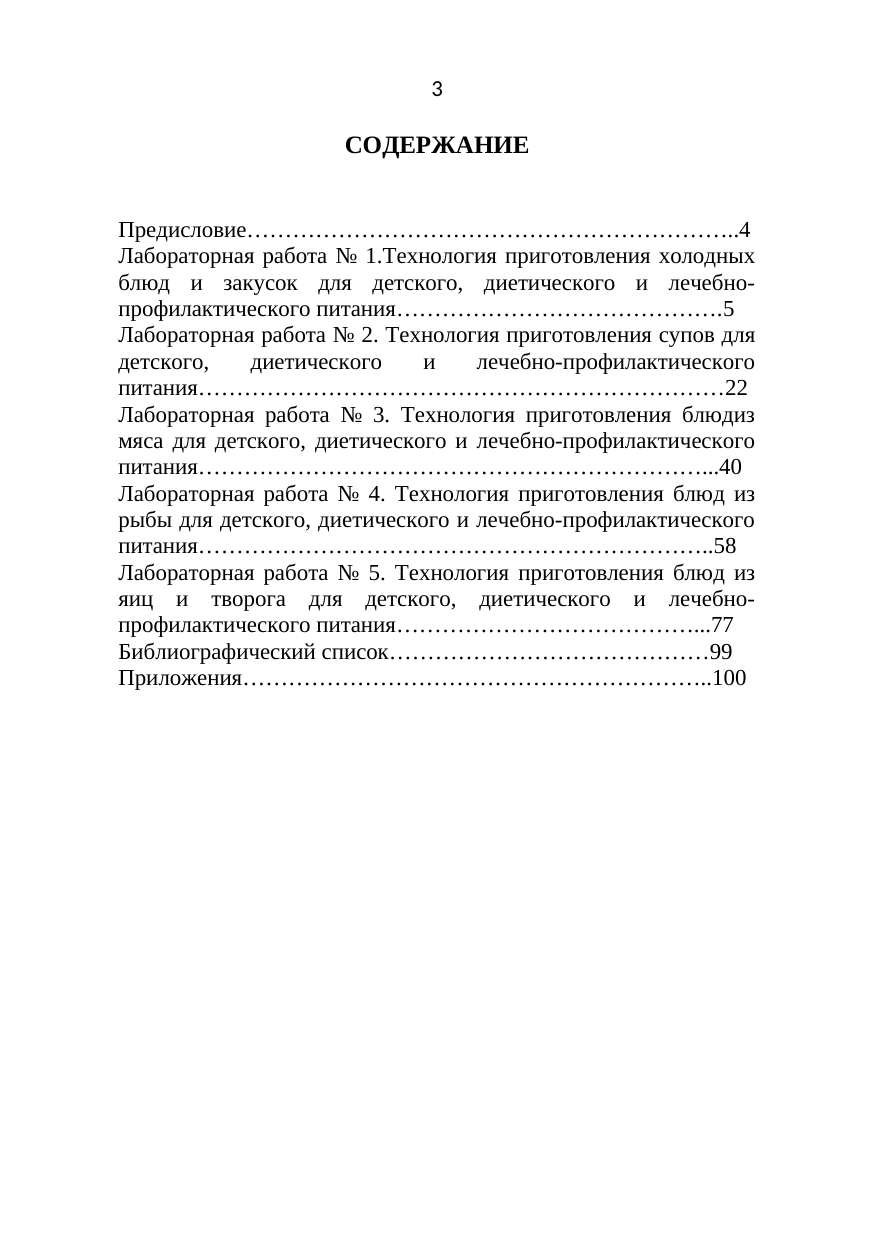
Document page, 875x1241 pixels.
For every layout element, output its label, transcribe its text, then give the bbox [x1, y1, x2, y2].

text Лабораторная работа № 5. Технология приготовления блюд из яиц и творога для детского, диетического и лечебно-профилактического питания…………………………………...77 [118, 559, 756, 638]
text Лабораторная работа № 2. Технология приготовления супов для детского, диетического и лечебно-профилактического питания……………………………………………………………22 [118, 322, 756, 401]
text Приложения……………………………………………………..100 [118, 664, 756, 691]
text Предисловие………………………………………………………..4 [118, 216, 756, 242]
text Лабораторная работа № 1.Технология приготовления холодных блюд и закусок для детского, диетического и лечебно-профилактического питания…………………………………….5 [118, 242, 756, 322]
text Лабораторная работа № 4. Технология приготовления блюд из рыбы для детского, диетического и лечебно-профилактического питания…………………………………………………………..58 [118, 480, 756, 559]
text Библиографический список……………………………………99 [118, 638, 756, 664]
text СОДЕРЖАНИЕ [118, 130, 756, 159]
text Лабораторная работа № 3. Технология приготовления блюдиз мяса для детского, диетического и лечебно-профилактического питания…………………………………………………………...40 [118, 401, 756, 480]
